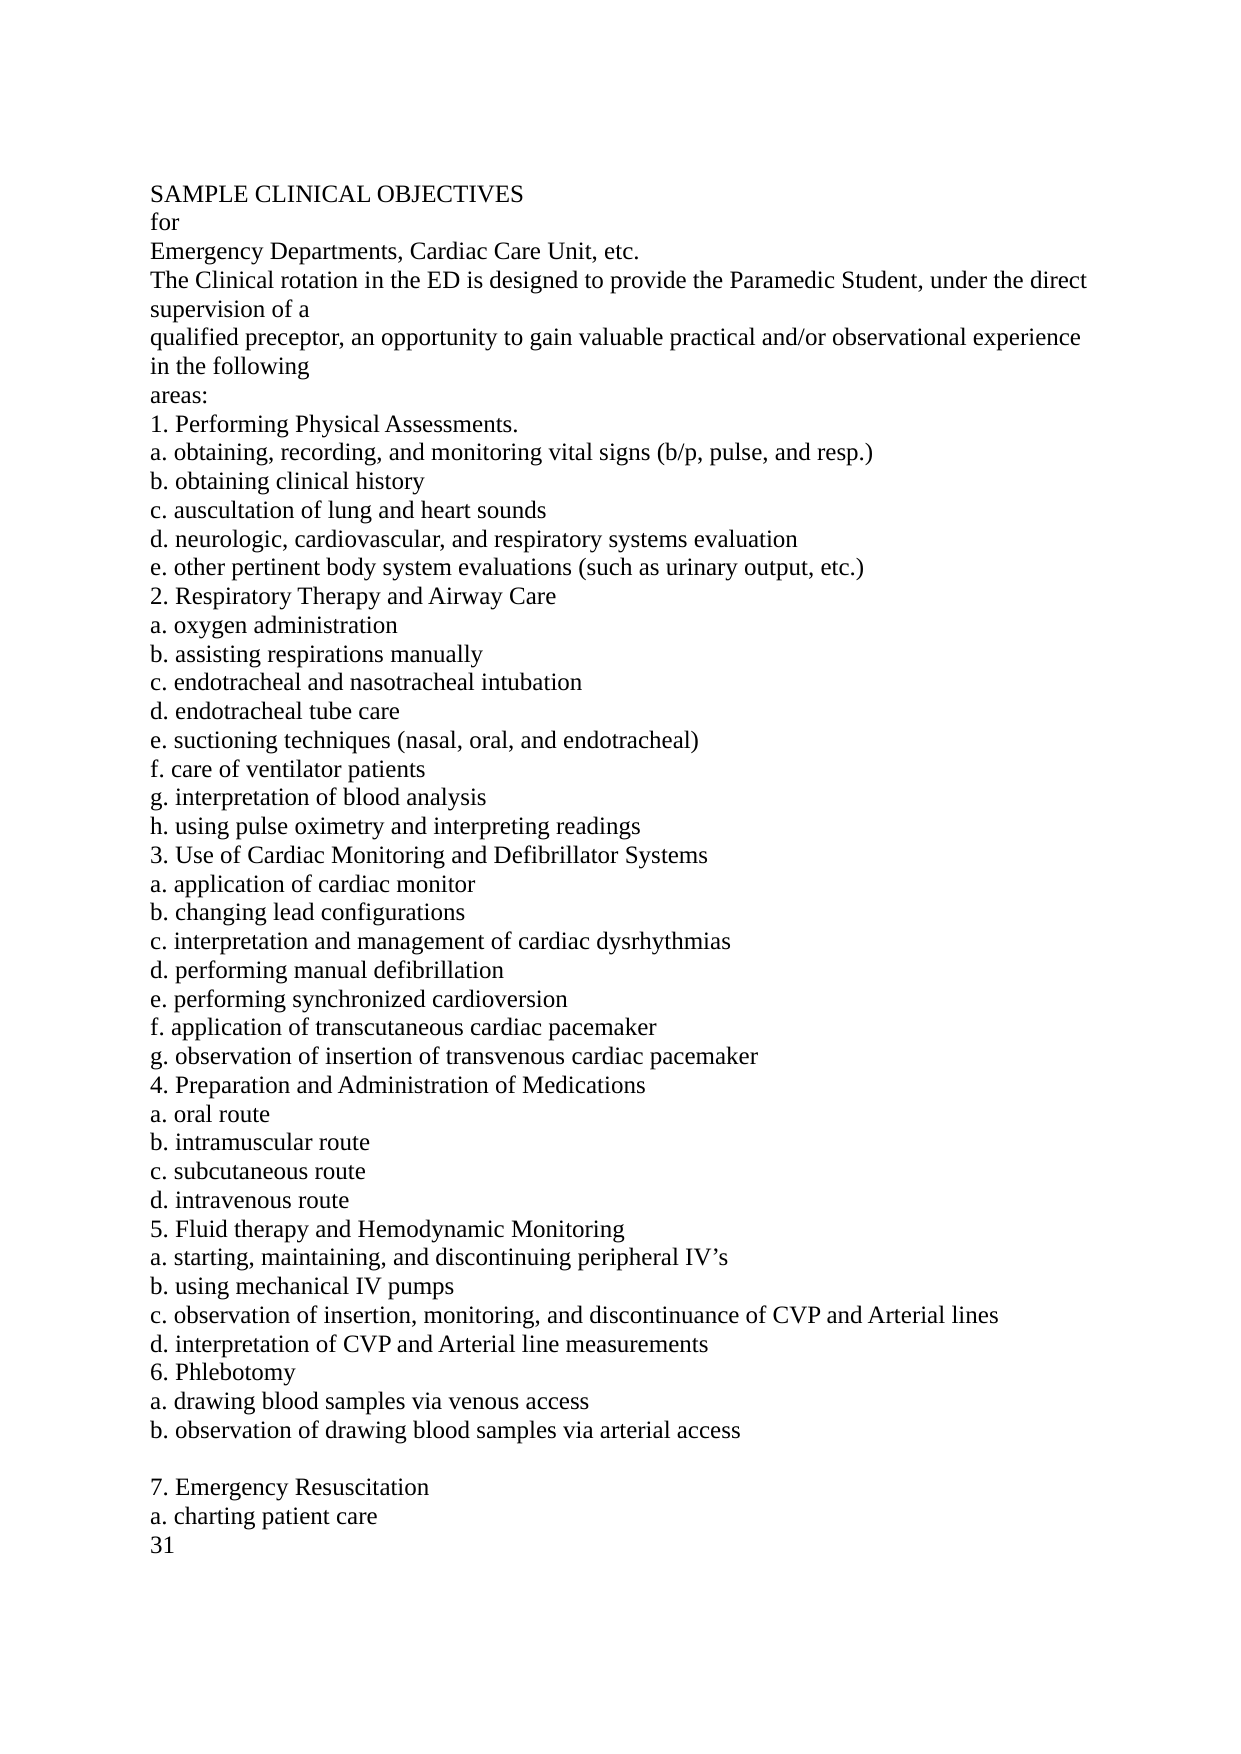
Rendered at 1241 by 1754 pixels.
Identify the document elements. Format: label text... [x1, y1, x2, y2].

text d. performing manual defibrillation [150, 955, 1090, 984]
text c. observation of insertion, monitoring, and discontinuance of CVP and Arterial lines [150, 1300, 1090, 1329]
text a. obtaining, recording, and monitoring vital signs (b/p, pulse, and resp.) [150, 437, 1090, 466]
text Emergency Departments, Cardiac Care Unit, etc. [150, 236, 1090, 265]
text h. using pulse oximetry and interpreting readings [150, 811, 1090, 840]
text a. charting patient care [150, 1501, 1090, 1530]
text g. interpretation of blood analysis [150, 782, 1090, 811]
text areas: [150, 380, 1090, 409]
text b. intramuscular route [150, 1127, 1090, 1156]
text The Clinical rotation in the ED is designed to provide the Paramedic Student, under the direct supervision of a [150, 265, 1090, 322]
text f. application of transcutaneous cardiac pacemaker [150, 1012, 1090, 1041]
text g. observation of insertion of transvenous cardiac pacemaker [150, 1041, 1090, 1070]
text b. obtaining clinical history [150, 466, 1090, 495]
text 2. Respiratory Therapy and Airway Care [150, 581, 1090, 610]
text 1. Performing Physical Assessments. [150, 409, 1090, 437]
text qualified preceptor, an opportunity to gain valuable practical and/or observational experience in the following [150, 322, 1090, 380]
text a. oral route [150, 1099, 1090, 1127]
text 4. Preparation and Administration of Medications [150, 1070, 1090, 1099]
text c. subcutaneous route [150, 1156, 1090, 1185]
text 7. Emergency Resuscitation [150, 1472, 1090, 1501]
text 31 [150, 1530, 1090, 1559]
text e. suctioning techniques (nasal, oral, and endotracheal) [150, 725, 1090, 754]
text e. other pertinent body system evaluations (such as urinary output, etc.) [150, 552, 1090, 581]
text for [150, 207, 1090, 236]
text a. application of cardiac monitor [150, 869, 1090, 897]
text a. drawing blood samples via venous access [150, 1386, 1090, 1415]
text a. starting, maintaining, and discontinuing peripheral IV’s [150, 1242, 1090, 1271]
text b. using mechanical IV pumps [150, 1271, 1090, 1300]
text c. auscultation of lung and heart sounds [150, 495, 1090, 524]
text d. neurologic, cardiovascular, and respiratory systems evaluation [150, 524, 1090, 552]
text c. interpretation and management of cardiac dysrhythmias [150, 926, 1090, 955]
text b. observation of drawing blood samples via arterial access [150, 1415, 1090, 1444]
text b. changing lead configurations [150, 897, 1090, 926]
text d. interpretation of CVP and Arterial line measurements [150, 1329, 1090, 1357]
text d. endotracheal tube care [150, 696, 1090, 725]
text 5. Fluid therapy and Hemodynamic Monitoring [150, 1214, 1090, 1242]
text a. oxygen administration [150, 610, 1090, 639]
text b. assisting respirations manually [150, 639, 1090, 667]
text c. endotracheal and nasotracheal intubation [150, 667, 1090, 696]
text d. intravenous route [150, 1185, 1090, 1214]
text f. care of ventilator patients [150, 754, 1090, 782]
text 3. Use of Cardiac Monitoring and Defibrillator Systems [150, 840, 1090, 869]
text 6. Phlebotomy [150, 1357, 1090, 1386]
text SAMPLE CLINICAL OBJECTIVES [150, 179, 1090, 207]
text e. performing synchronized cardioversion [150, 984, 1090, 1012]
